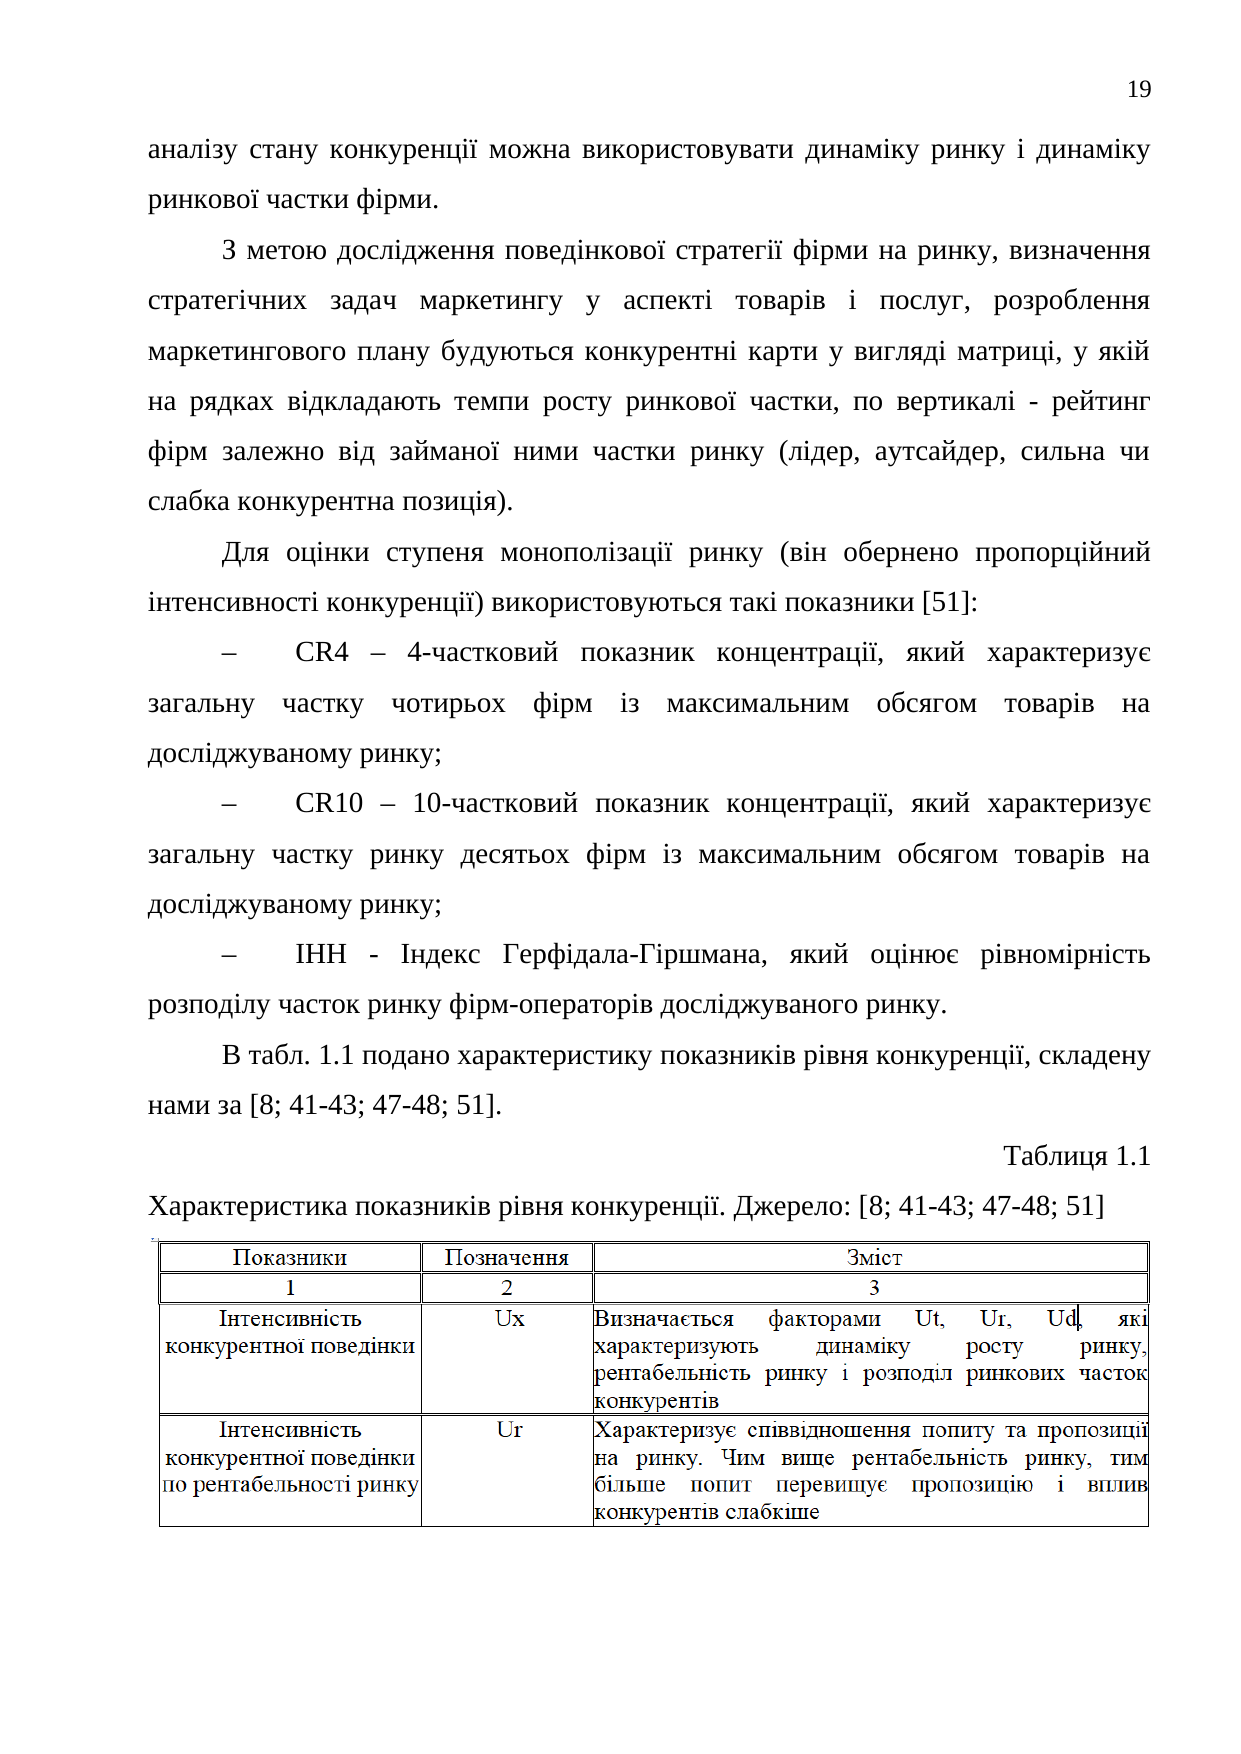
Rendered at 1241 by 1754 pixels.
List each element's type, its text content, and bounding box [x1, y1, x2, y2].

text Характеристика показників рівня конкуренції. Джерело: [8; 41-43; 47-48; 51] [148, 1188, 1152, 1221]
text Таблиця 1.1 [148, 1138, 1152, 1171]
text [148, 131, 1152, 215]
text З метою дослідження поведінкової стратегії фірми на ринку, визначення стратегічних задач маркетингу у аспекті товарів і послуг, розроблення маркетингового плану будуються конкурентні карти у вигляді матриці, у якій на рядках відкладають темпи росту ринкової частки, по вертикалі - рейтинг фірм залежно від займаної ними частки ринку (лідер, аутсайдер, сильна чи слабка конкурентна позиція). [148, 232, 1152, 517]
list ІHH - Індекс Герфідала-Гіршмана, який оцінює рівномірність розподілу часток ринку фірм-операторів досліджуваного ринку. [148, 936, 1152, 1020]
list CR10 – 10-частковий показник концентрації, який характеризує загальну частку ринку десятьох фірм із максимальним обсягом товарів на досліджуваному ринку; [148, 785, 1152, 919]
picture [150, 1238, 1152, 1527]
text В табл. 1.1 подано характеристику показників рівня конкуренції, складену нами за [8; 41-43; 47-48; 51]. [148, 1037, 1152, 1121]
text Для оцінки ступеня монополізації ринку (він обернено пропорційний інтенсивності конкуренції) використовуються такі показники [51]: [148, 534, 1152, 618]
list CR4 – 4-частковий показник концентрації, який характеризує загальну частку чотирьох фірм із максимальним обсягом товарів на досліджуваному ринку; [148, 634, 1152, 769]
